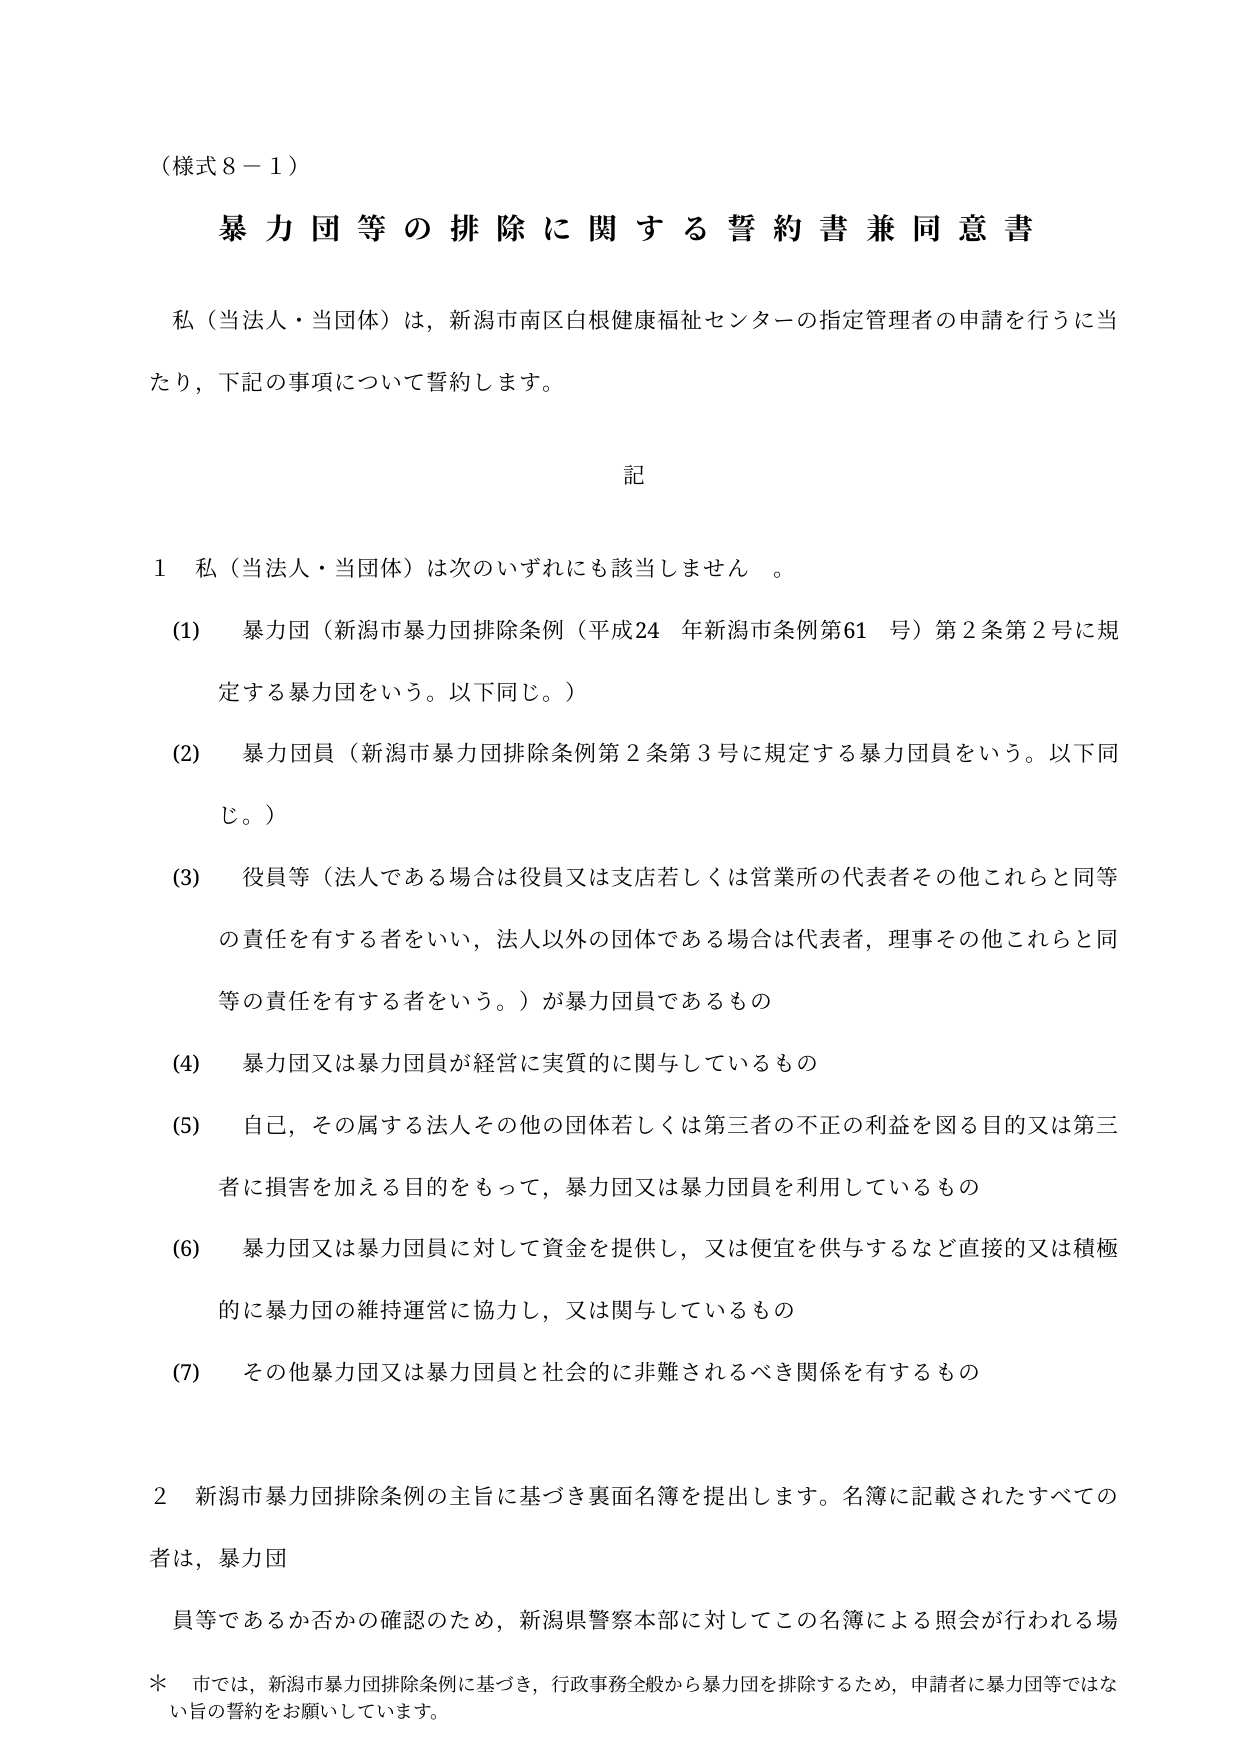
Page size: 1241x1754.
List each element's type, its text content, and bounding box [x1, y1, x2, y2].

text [149, 1588, 1121, 1650]
text （様式８－１） [149, 134, 1121, 196]
text ２ 新潟市暴力団排除条例の主旨に基づき裏面名簿を提出します。名簿に記載されたすべての者は，暴力団 [149, 1464, 1121, 1588]
text 暴力団等の排除に関する誓約書兼同意書 [149, 196, 1121, 257]
text １ 私（当法人・当団体）は次のいずれにも該当しません。 [149, 536, 1121, 598]
list 暴力団又は暴力団員が経営に実質的に関与しているもの [164, 1031, 1121, 1093]
list 役員等（法人である場合は役員又は支店若しくは営業所の代表者その他これらと同等の責任を有する者をいい，法人以外の団体である場合は代表者，理事その他これらと同等の責任を有する者をいう。）が暴力団員であるもの [164, 845, 1121, 1031]
list 暴力団員（新潟市暴力団排除条例第２条第３号に規定する暴力団員をいう。以下同じ。） [164, 722, 1121, 845]
list 暴力団又は暴力団員に対して資金を提供し，又は便宜を供与するなど直接的又は積極的に暴力団の維持運営に協力し，又は関与しているもの [164, 1217, 1121, 1340]
text 私（当法人・当団体）は，新潟市南区白根健康福祉センターの指定管理者の申請を行うに当たり，下記の事項について誓約します。 [149, 288, 1121, 412]
list その他暴力団又は暴力団員と社会的に非難されるべき関係を有するもの [164, 1340, 1121, 1402]
text 記 [149, 443, 1121, 505]
list 自己，その属する法人その他の団体若しくは第三者の不正の利益を図る目的又は第三者に損害を加える目的をもって，暴力団又は暴力団員を利用しているもの [164, 1093, 1121, 1217]
list 暴力団（新潟市暴力団排除条例（平成24年新潟市条例第61号）第２条第２号に規定する暴力団をいう。以下同じ。） [164, 598, 1121, 722]
